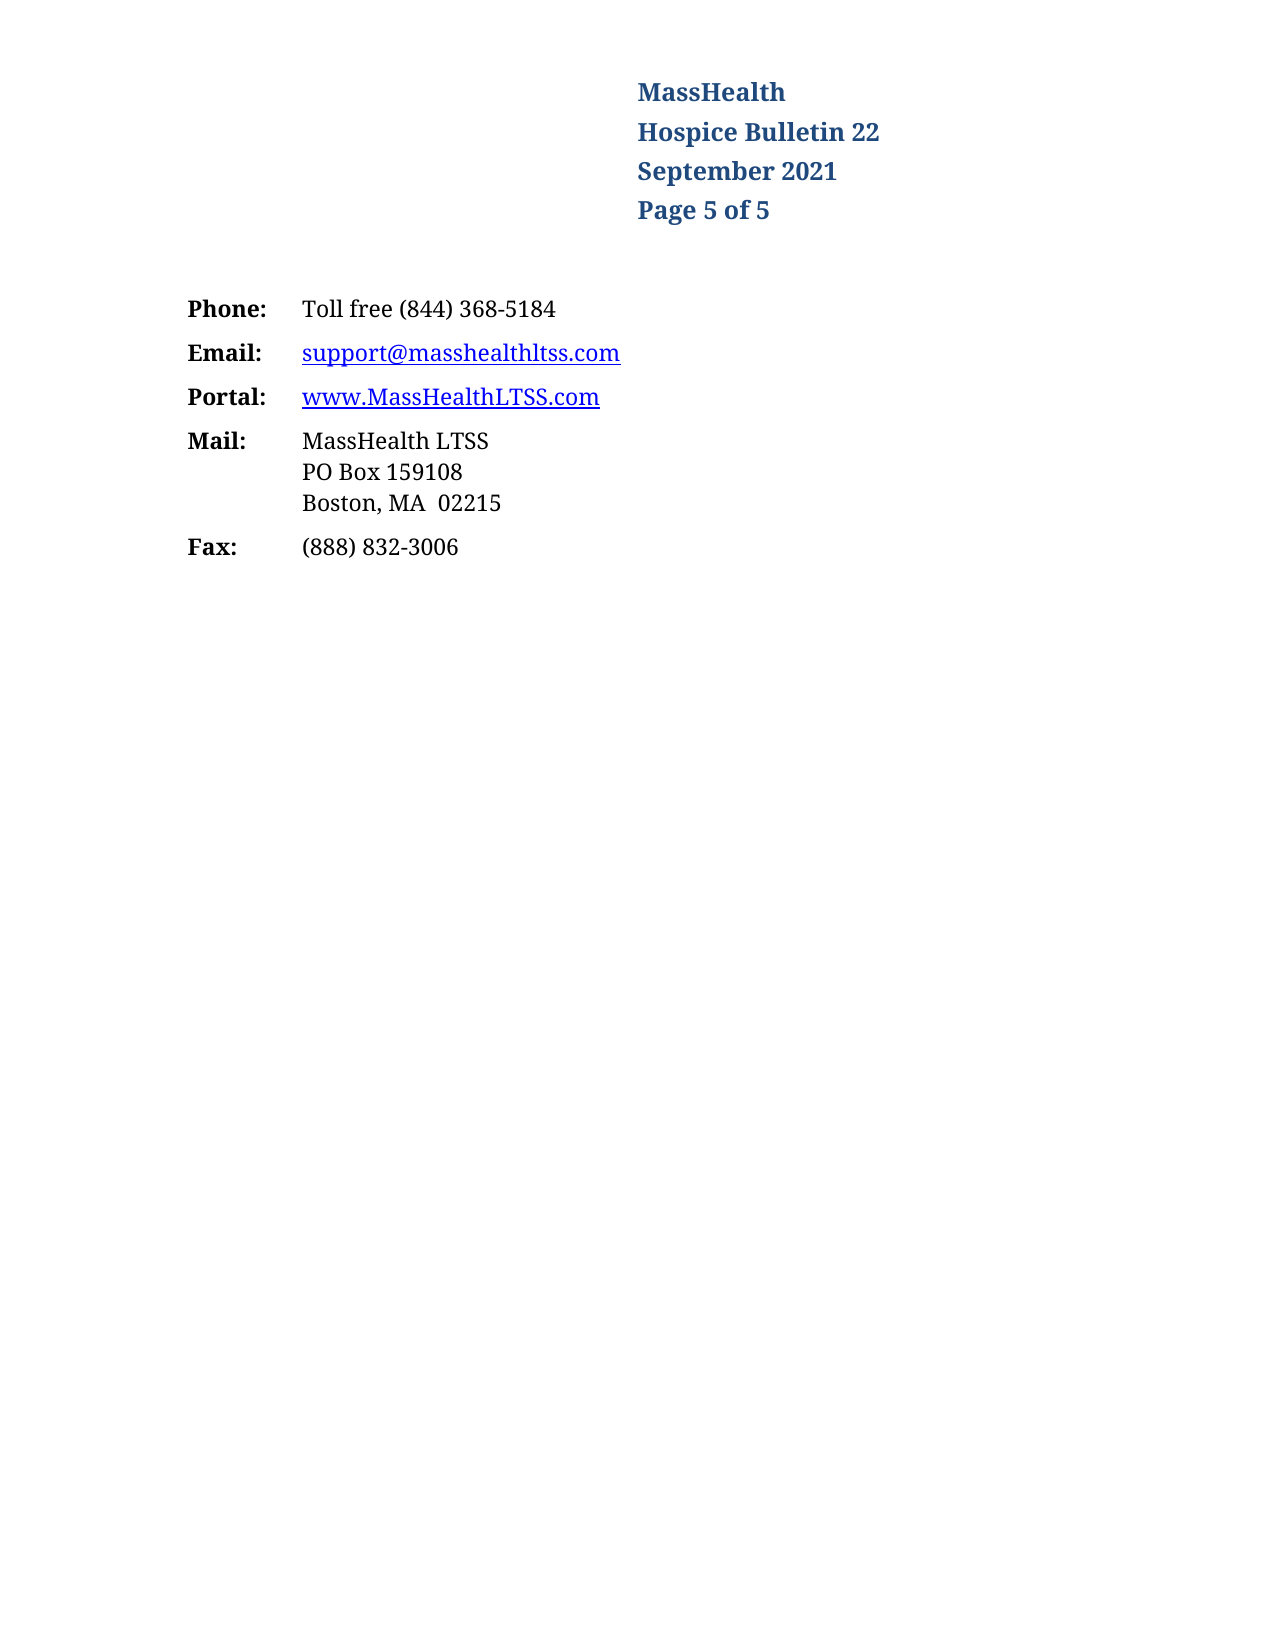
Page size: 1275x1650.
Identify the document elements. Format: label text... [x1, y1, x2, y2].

table_cell Portal: [176, 368, 291, 412]
table_cell support@masshealthltss.com [291, 325, 637, 368]
table_cell Mail: [176, 412, 291, 518]
table_cell www.MassHealthLTSS.com [291, 368, 637, 412]
table_header Toll free (844) 368-5184 [291, 281, 637, 324]
table_cell (888) 832-3006 [291, 518, 637, 562]
table_cell MassHealth LTSS PO Box 159108 Boston, MA 02215 [291, 412, 637, 518]
table_cell Fax: [176, 518, 291, 562]
table_cell Email: [176, 325, 291, 368]
table_header Phone: [176, 281, 291, 324]
